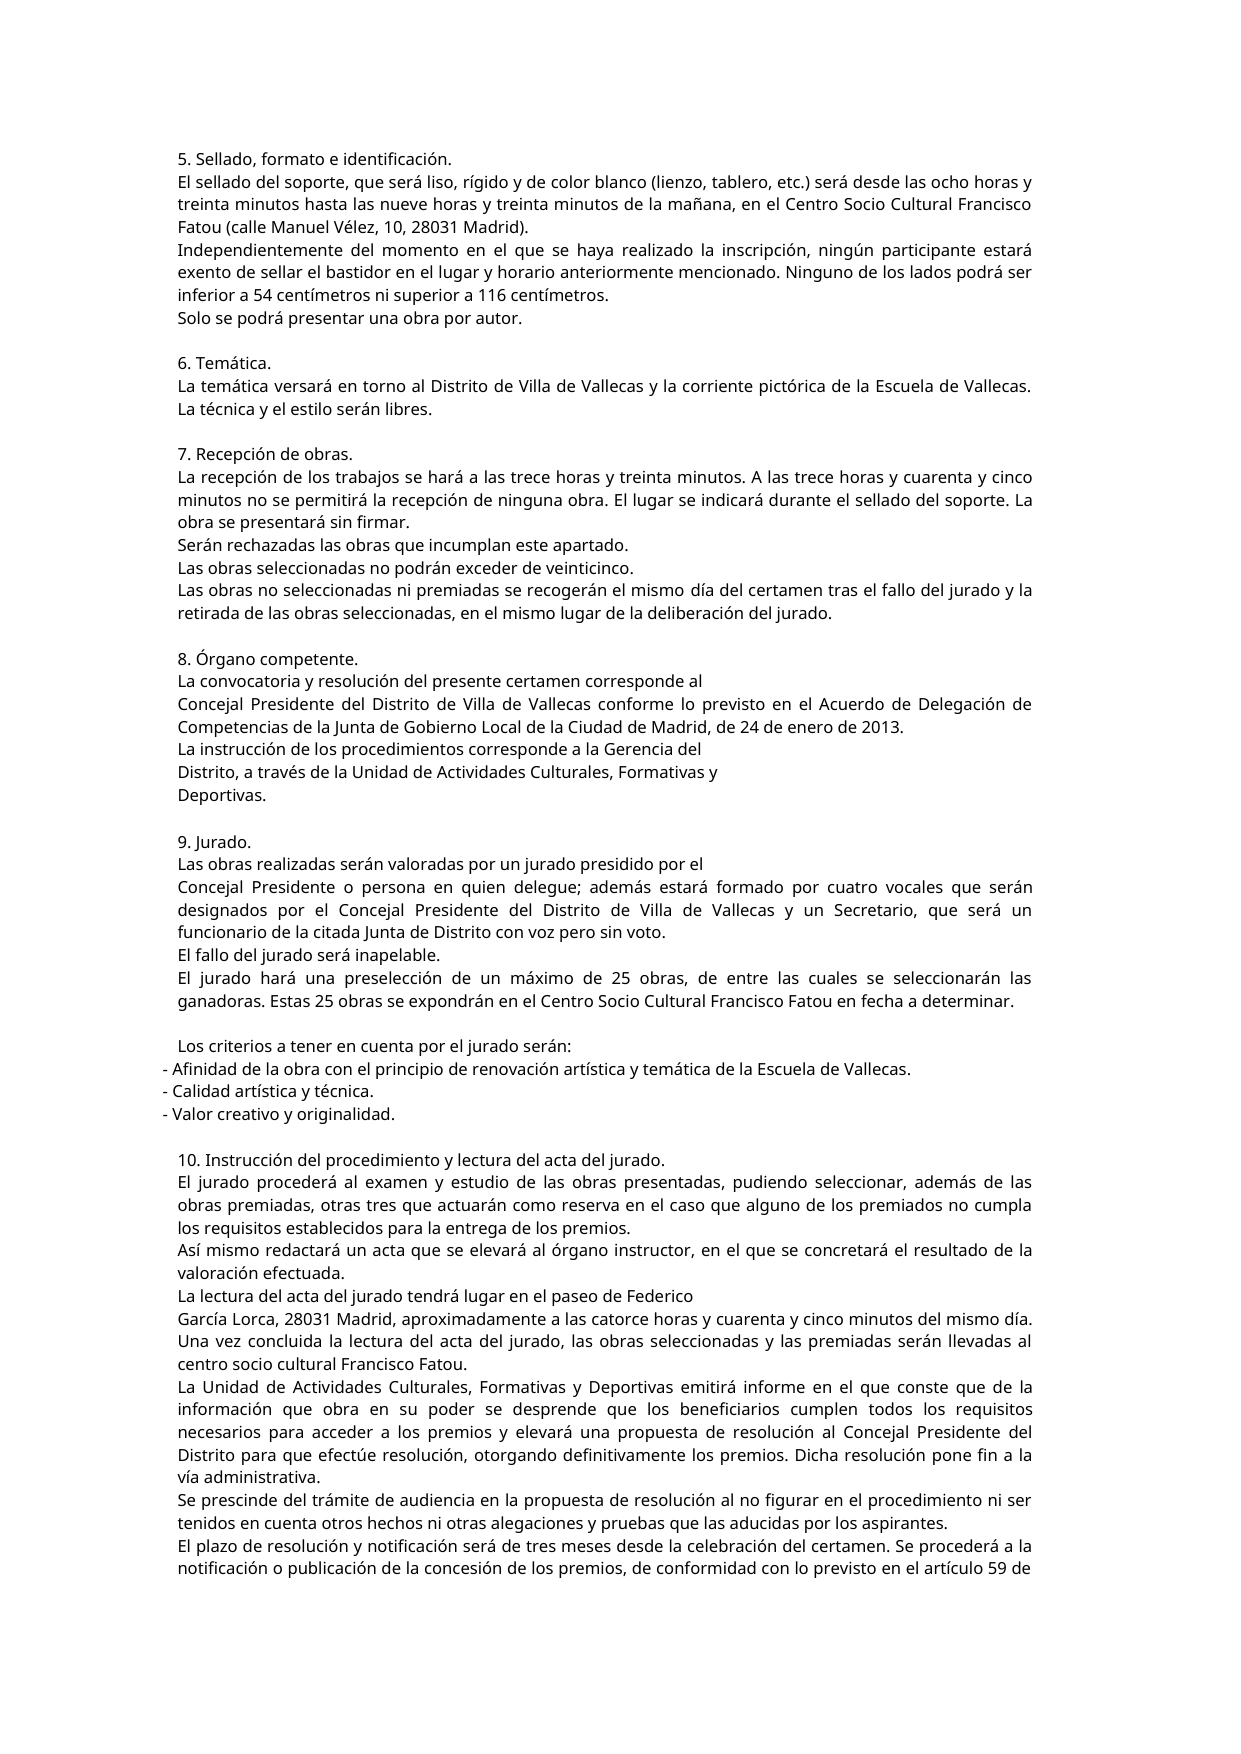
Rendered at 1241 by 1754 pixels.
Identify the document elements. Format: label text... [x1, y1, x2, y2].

text El sellado del soporte, que será liso, rígido y de color blanco (lienzo, tablero, etc.) será desde las ocho horas y treinta minutos hasta las nueve horas y treinta minutos de la mañana, en el Centro Socio Cultural Francisco Fatou (calle Manuel Vélez, 10, 28031 Madrid). [177, 170, 1034, 238]
text - Afinidad de la obra con el principio de renovación artística y temática de la Escuela de Vallecas. [162, 1057, 1034, 1080]
text Así mismo redactará un acta que se elevará al órgano instructor, en el que se concretará el resultado de la valoración efectuada. [177, 1239, 1034, 1284]
text 9. Jurado. [177, 830, 1034, 853]
text Deportivas. [177, 783, 1034, 806]
text - Valor creativo y originalidad. [162, 1103, 1034, 1126]
text 7. Recepción de obras. [177, 443, 1034, 466]
text Concejal Presidente del Distrito de Villa de Vallecas conforme lo previsto en el Acuerdo de Delegación de Competencias de la Junta de Gobierno Local de la Ciudad de Madrid, de 24 de enero de 2013. [177, 693, 1034, 738]
text - Calidad artística y técnica. [162, 1080, 1034, 1103]
text El jurado procederá al examen y estudio de las obras presentadas, pudiendo seleccionar, además de las obras premiadas, otras tres que actuarán como reserva en el caso que alguno de los premiados no cumpla los requisitos establecidos para la entrega de los premios. [177, 1171, 1034, 1239]
text Los criterios a tener en cuenta por el jurado serán: [177, 1035, 1034, 1057]
text Las obras no seleccionadas ni premiadas se recogerán el mismo día del certamen tras el fallo del jurado y la retirada de las obras seleccionadas, en el mismo lugar de la deliberación del jurado. [177, 579, 1034, 624]
text La Unidad de Actividades Culturales, Formativas y Deportivas emitirá informe en el que conste que de la información que obra en su poder se desprende que los beneficiarios cumplen todos los requisitos necesarios para acceder a los premios y elevará una propuesta de resolución al Concejal Presidente del Distrito para que efectúe resolución, otorgando definitivamente los premios. Dicha resolución pone fin a la vía administrativa. [177, 1375, 1034, 1489]
text 10. Instrucción del procedimiento y lectura del acta del jurado. [177, 1148, 1034, 1171]
text Independientemente del momento en el que se haya realizado la inscripción, ningún participante estará exento de sellar el bastidor en el lugar y horario anteriormente mencionado. Ninguno de los lados podrá ser inferior a 54 centímetros ni superior a 116 centímetros. [177, 238, 1034, 307]
text El jurado hará una preselección de un máximo de 25 obras, de entre las cuales se seleccionarán las ganadoras. Estas 25 obras se expondrán en el Centro Socio Cultural Francisco Fatou en fecha a determinar. [177, 967, 1034, 1012]
text Distrito, a través de la Unidad de Actividades Culturales, Formativas y [177, 761, 1034, 783]
text Serán rechazadas las obras que incumplan este apartado. [177, 534, 1034, 556]
text La temática versará en torno al Distrito de Villa de Vallecas y la corriente pictórica de la Escuela de Vallecas. La técnica y el estilo serán libres. [177, 375, 1034, 420]
text Las obras seleccionadas no podrán exceder de veinticinco. [177, 556, 1034, 579]
text 5. Sellado, formato e identificación. [177, 148, 1034, 170]
text La instrucción de los procedimientos corresponde a la Gerencia del [177, 738, 1034, 761]
text Las obras realizadas serán valoradas por un jurado presidido por el [177, 853, 1034, 876]
text La convocatoria y resolución del presente certamen corresponde al [177, 670, 1034, 693]
text Concejal Presidente o persona en quien delegue; además estará formado por cuatro vocales que serán designados por el Concejal Presidente del Distrito de Villa de Vallecas y un Secretario, que será un funcionario de la citada Junta de Distrito con voz pero sin voto. [177, 876, 1034, 944]
text 8. Órgano competente. [177, 647, 1034, 670]
text Se prescinde del trámite de audiencia en la propuesta de resolución al no figurar en el procedimiento ni ser tenidos en cuenta otros hechos ni otras alegaciones y pruebas que las aducidas por los aspirantes. [177, 1489, 1034, 1534]
text García Lorca, 28031 Madrid, aproximadamente a las catorce horas y cuarenta y cinco minutos del mismo día. Una vez concluida la lectura del acta del jurado, las obras seleccionadas y las premiadas serán llevadas al centro socio cultural Francisco Fatou. [177, 1307, 1034, 1375]
text Solo se podrá presentar una obra por autor. [177, 307, 1034, 329]
text El fallo del jurado será inapelable. [177, 944, 1034, 967]
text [177, 1534, 1034, 1580]
text La lectura del acta del jurado tendrá lugar en el paseo de Federico [177, 1284, 1034, 1307]
text 6. Temática. [177, 352, 1034, 375]
text La recepción de los trabajos se hará a las trece horas y treinta minutos. A las trece horas y cuarenta y cinco minutos no se permitirá la recepción de ninguna obra. El lugar se indicará durante el sellado del soporte. La obra se presentará sin firmar. [177, 466, 1034, 534]
